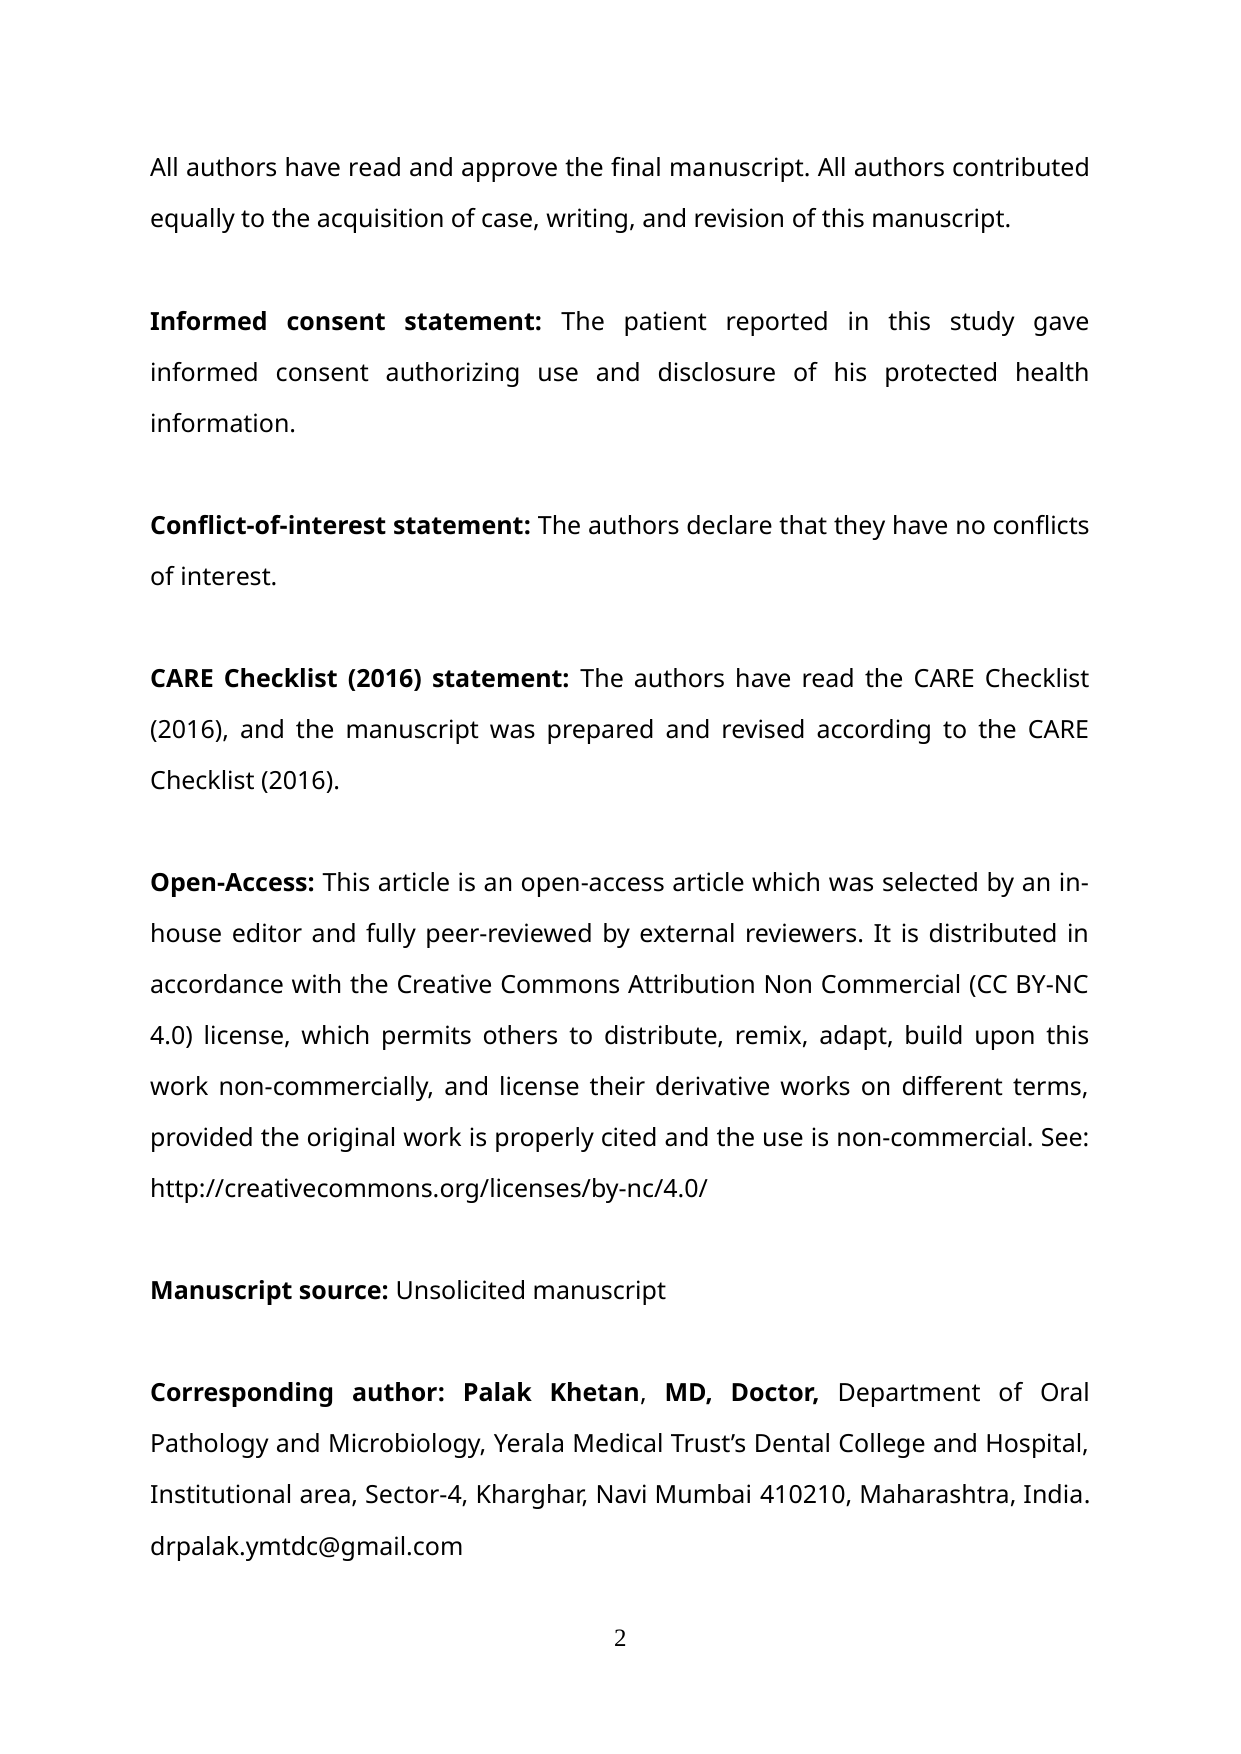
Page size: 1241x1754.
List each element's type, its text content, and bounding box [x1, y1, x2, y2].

text Informed consent statement: The patient reported in this study gave informed consent authorizing use and disclosure of his protected health information. [150, 388, 1090, 439]
text CARE Checklist (2016) statement: The authors have read the CARE Checklist (2016), and the manuscript was prepared and revised according to the CARE Checklist (2016). [150, 660, 1090, 797]
text Corresponding author: Palak Khetan, MD, Doctor, Department of Oral Pathology and Microbiology, Yerala Medical Trust’s Dental College and Hospital, Institutional area, Sector-4, Kharghar, Navi Mumbai 410210, Maharashtra, India. drpalak.ymtdc@gmail.com [150, 1375, 1090, 1562]
text Open-Access: This article is an open-access article which was selected by an in-house editor and fully peer-reviewed by external reviewers. It is distributed in accordance with the Creative Commons Attribution Non Commercial (CC BY-NC 4.0) license, which permits others to distribute, remix, adapt, build upon this work non-commercially, and license their derivative works on different terms, provided the original work is properly cited and the use is non-commercial. See: http://creativecommons.org/licenses/by-nc/4.0/ [150, 864, 1090, 1205]
text Conflict-of-interest statement: The authors declare that they have no conflicts of interest. [150, 507, 1090, 592]
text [150, 150, 1090, 235]
text Manuscript source: Unsolicited manuscript [150, 1273, 1090, 1307]
text Informed consent statement: The patient reported in this study gave informed consent authorizing use and disclosure of his protected health information. [150, 303, 1090, 354]
